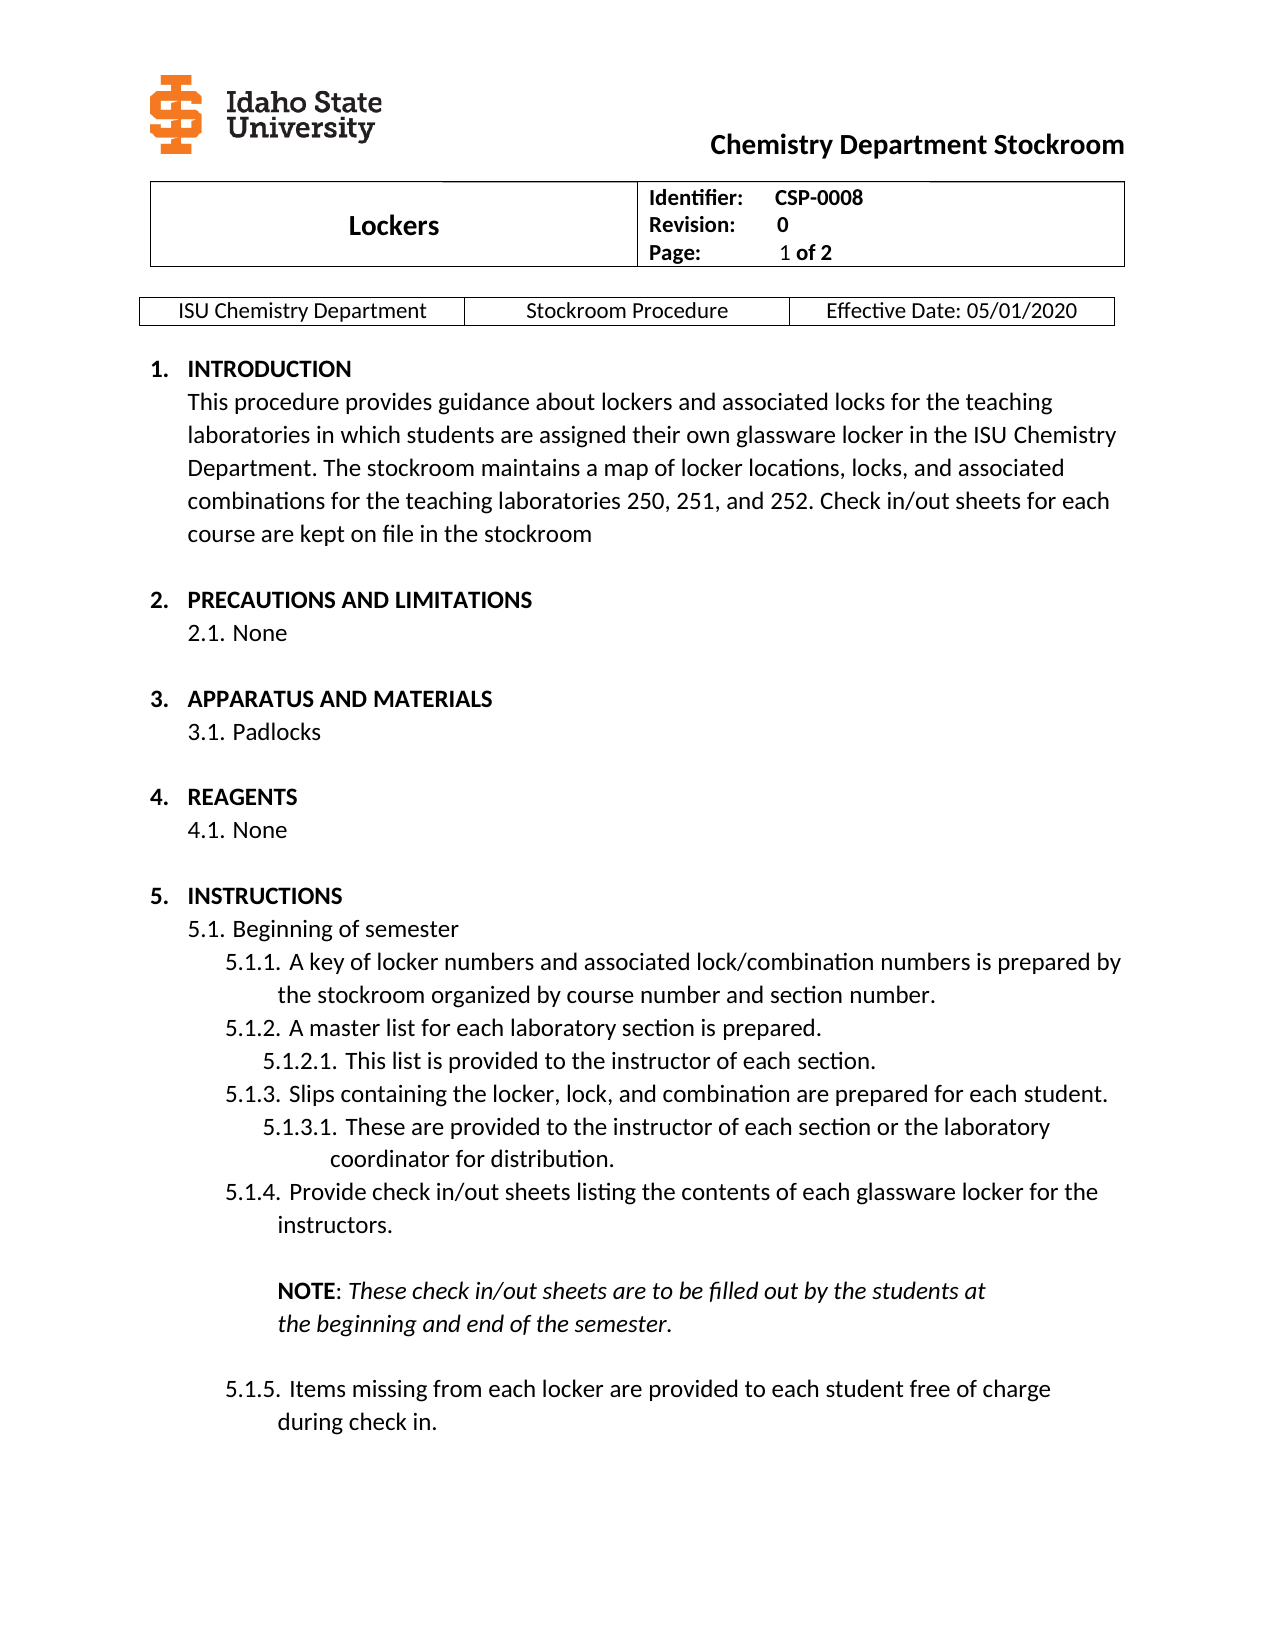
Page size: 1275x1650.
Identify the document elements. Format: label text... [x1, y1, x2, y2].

text NOTE: These check in/out sheets are to be filled out by the students at the beginning and end of the semester. [277, 1275, 1027, 1338]
list None [187, 617, 1133, 647]
table_header Effective Date: 05/01/2020 [790, 298, 1114, 325]
subtitle INSTRUCTIONS [150, 880, 1133, 911]
list A master list for each laboratory section is prepared. [225, 1012, 1133, 1042]
subtitle PRECAUTIONS AND LIMITATIONS [150, 584, 1133, 614]
subtitle APPARATUS AND MATERIALS [150, 683, 1133, 713]
table_header ISU Chemistry Department [140, 298, 464, 325]
subtitle INTRODUCTION [150, 354, 1133, 384]
list A key of locker numbers and associated lock/combination numbers is prepared by the stockroom organized by course number and section number. [225, 946, 1122, 1010]
list Slips containing the locker, lock, and combination are prepared for each student. [225, 1078, 1133, 1108]
list Provide check in/out sheets listing the contents of each glassware locker for the instructors. [225, 1176, 1099, 1239]
text This procedure provides guidance about lockers and associated locks for the teaching laboratories in which students are assigned their own glassware locker in the ISU Chemistry Department. The stockroom maintains a map of locker locations, locks, and associated combinations for the teaching laboratories 250, 251, and 252. Check in/out sheets for each course are kept on file in the stockroom [187, 386, 1122, 548]
subtitle REAGENTS [150, 782, 1133, 812]
list Padlocks [187, 716, 1133, 746]
list None [187, 814, 1133, 845]
list Beginning of semester [187, 913, 1133, 944]
picture [150, 75, 382, 154]
list These are provided to the instructor of each section or the laboratory coordinator for distribution. [262, 1111, 1051, 1174]
list This list is provided to the instructor of each section. [262, 1045, 1133, 1076]
table_header Stockroom Procedure [465, 298, 789, 325]
list Items missing from each locker are provided to each student free of charge during check in. [225, 1373, 1123, 1437]
